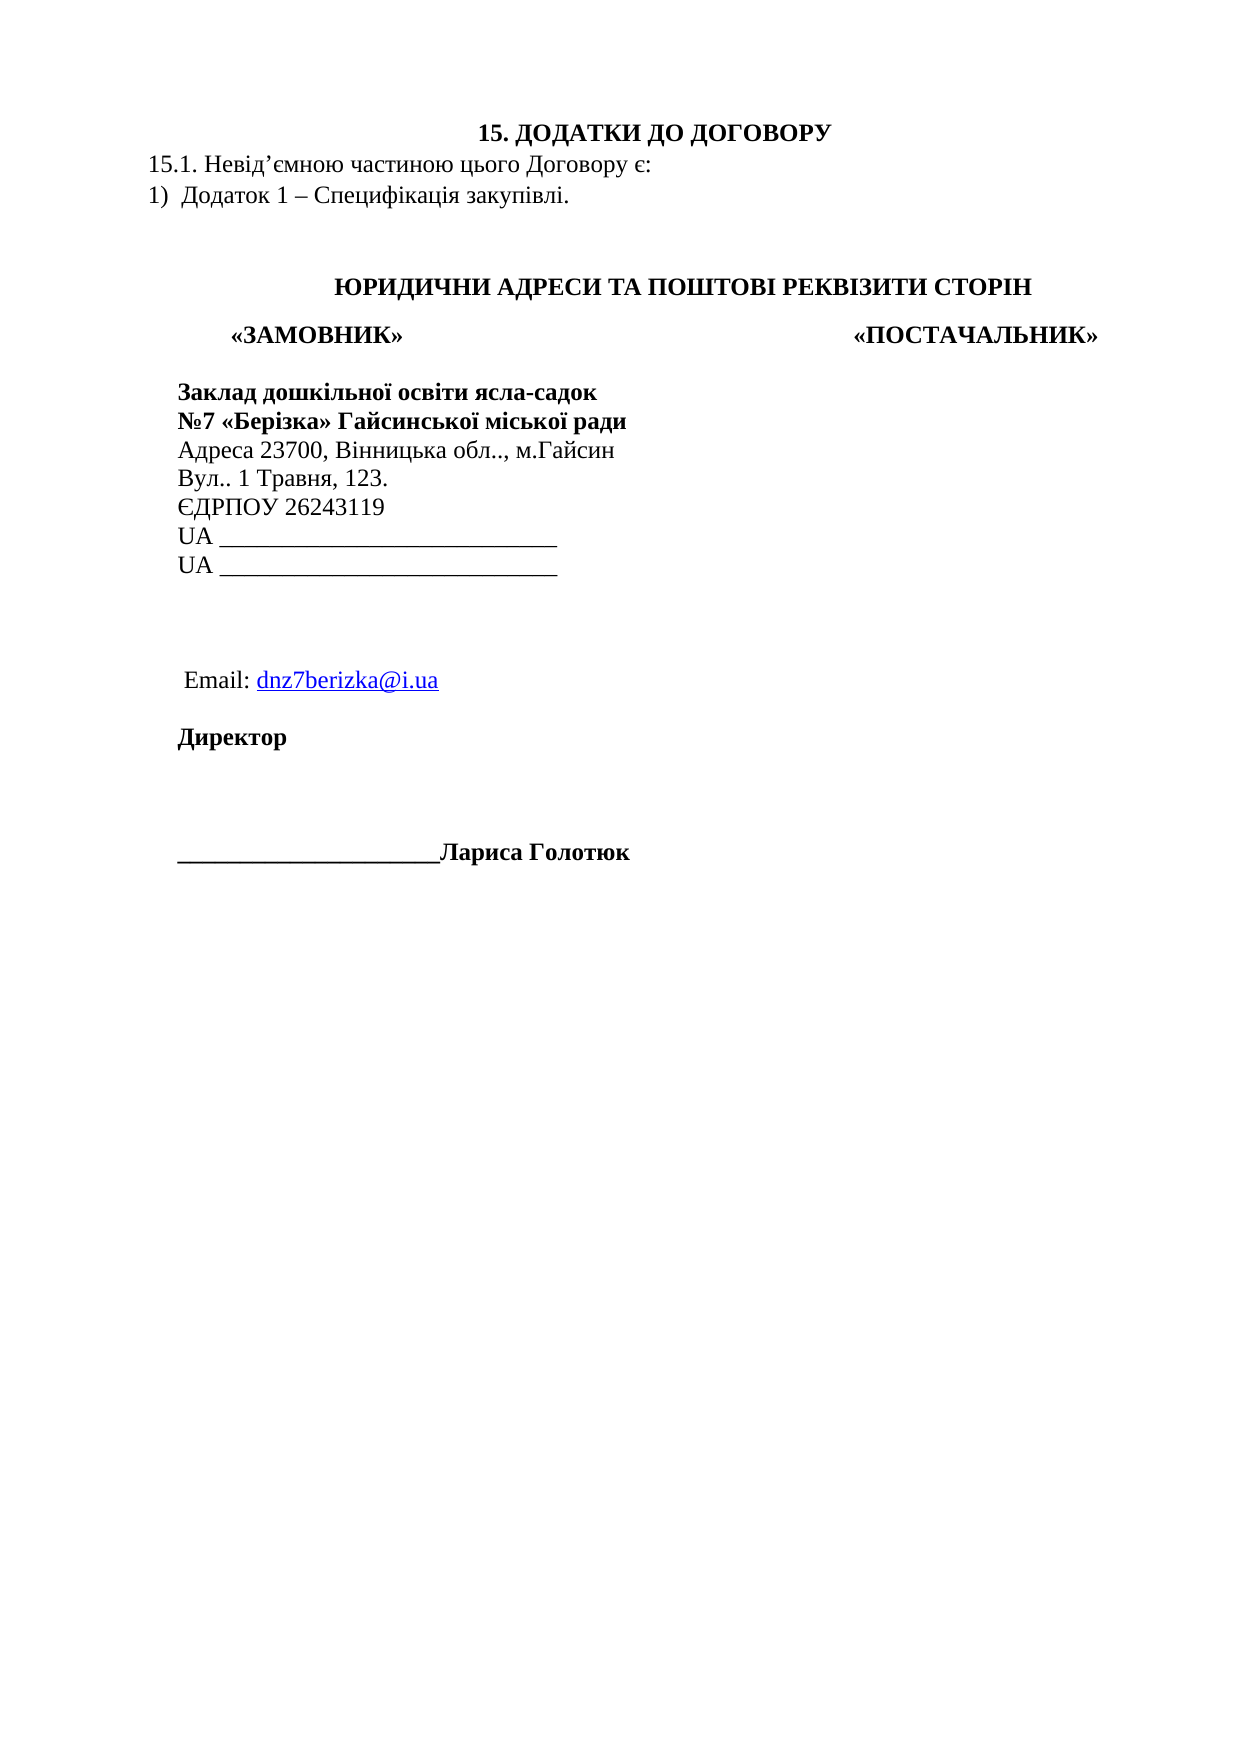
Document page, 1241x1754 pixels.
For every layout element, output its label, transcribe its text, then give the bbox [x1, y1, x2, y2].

text 15. ДОДАТКИ ДО ДОГОВОРУ [148, 118, 1162, 147]
text 1) Додаток 1 – Специфікація закупівлі. [148, 180, 1162, 209]
text Директор [177, 722, 1152, 751]
text ЄДРПОУ 26243119 [177, 492, 1152, 521]
text UA ___________________________ [177, 550, 1152, 578]
text Вул.. 1 Травня, 123. [177, 463, 1152, 492]
text Адреса 23700, Вінницька обл.., м.Гайсин [177, 435, 1152, 463]
text «ЗАМОВНИК» «ПОСТАЧАЛЬНИК» [177, 320, 1152, 348]
text UА ___________________________ [177, 521, 1152, 550]
text Заклад дошкільної освіти ясла-садок [177, 377, 1152, 406]
text №7 «Берізка» Гайсинської міської ради [177, 406, 1152, 435]
text Email: dnz7berizka@i.ua [177, 665, 1152, 693]
text 15.1. Невід’ємною частиною цього Договору є: [148, 149, 1152, 178]
text ЮРИДИЧНИ АДРЕСИ ТА ПОШТОВІ РЕКВІЗИТИ СТОРІН [177, 272, 1152, 301]
text _____________________Лариса Голотюк [177, 837, 1152, 866]
